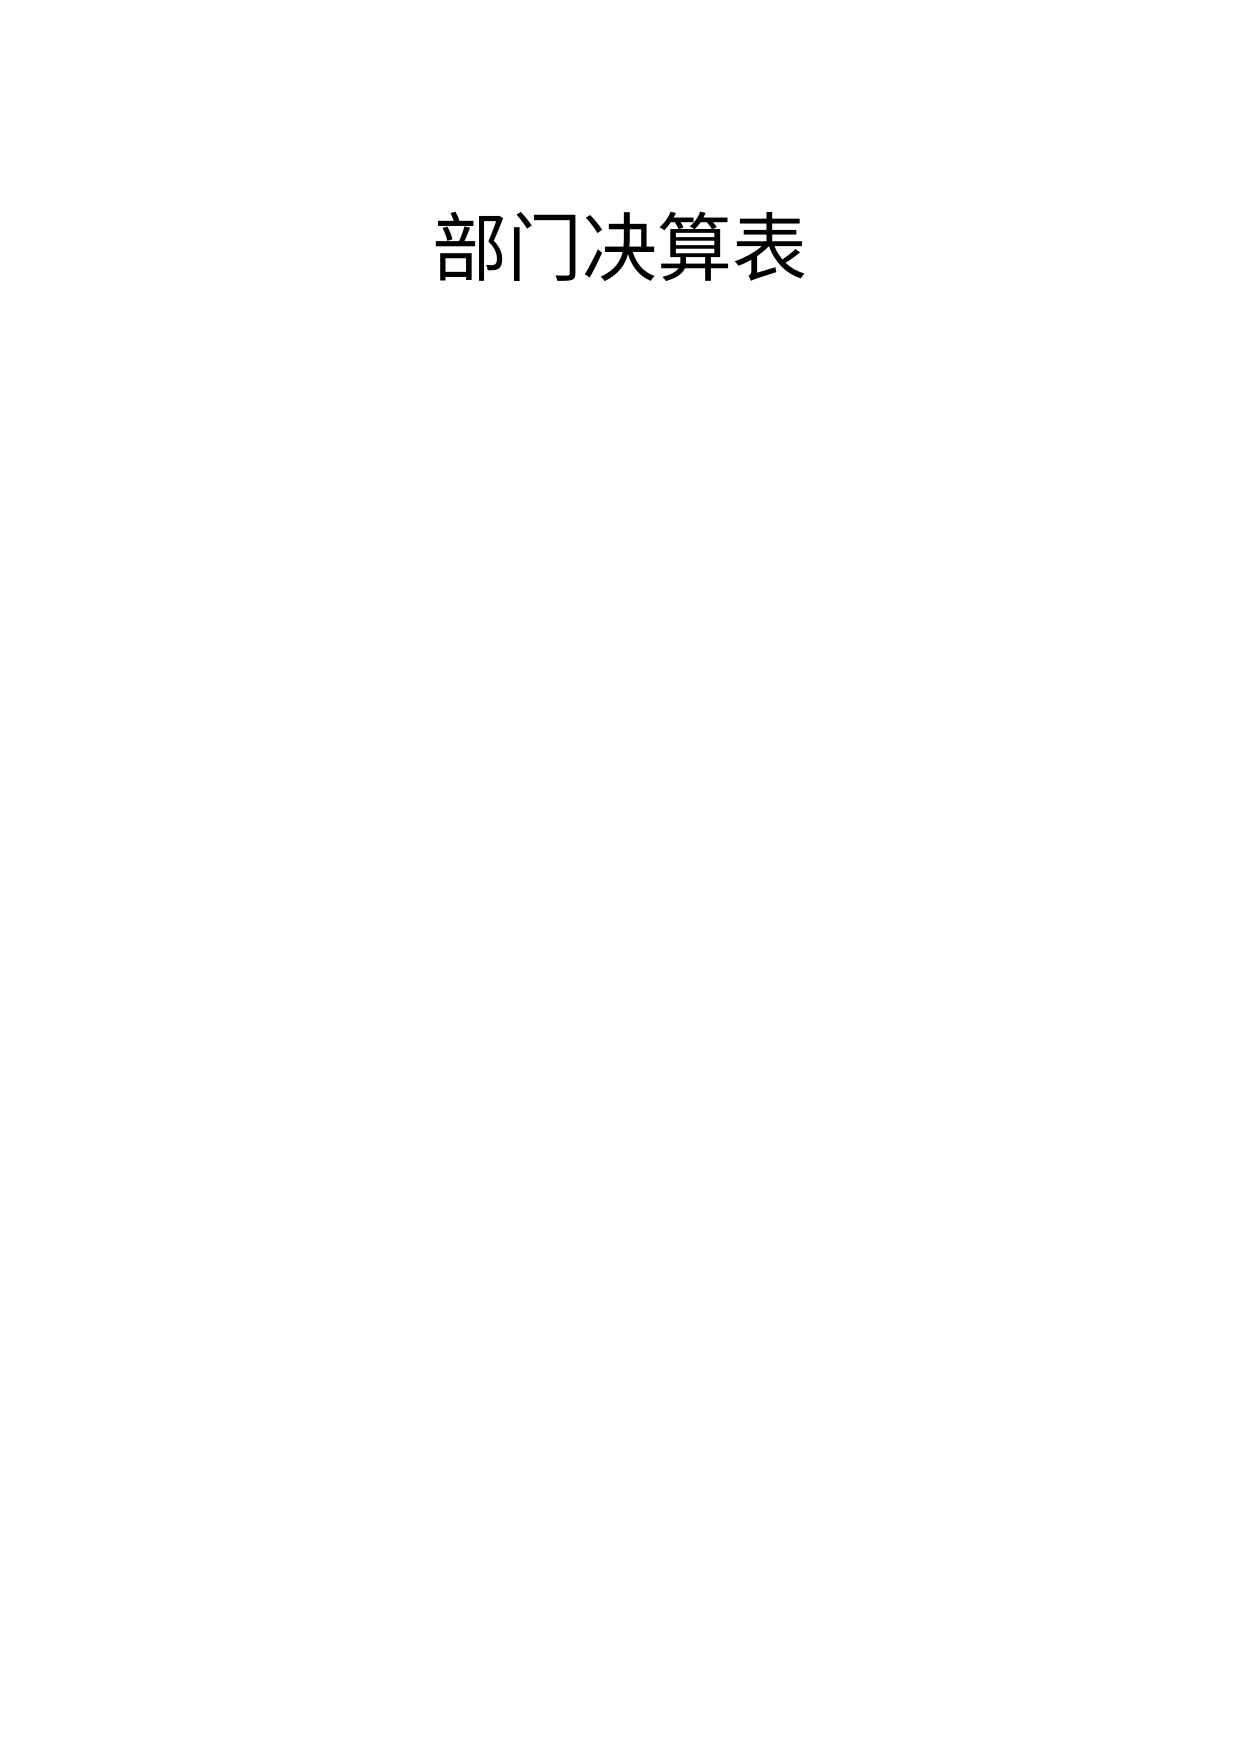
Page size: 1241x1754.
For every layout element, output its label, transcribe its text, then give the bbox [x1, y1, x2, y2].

text 部门决算表 [75, 178, 1165, 308]
